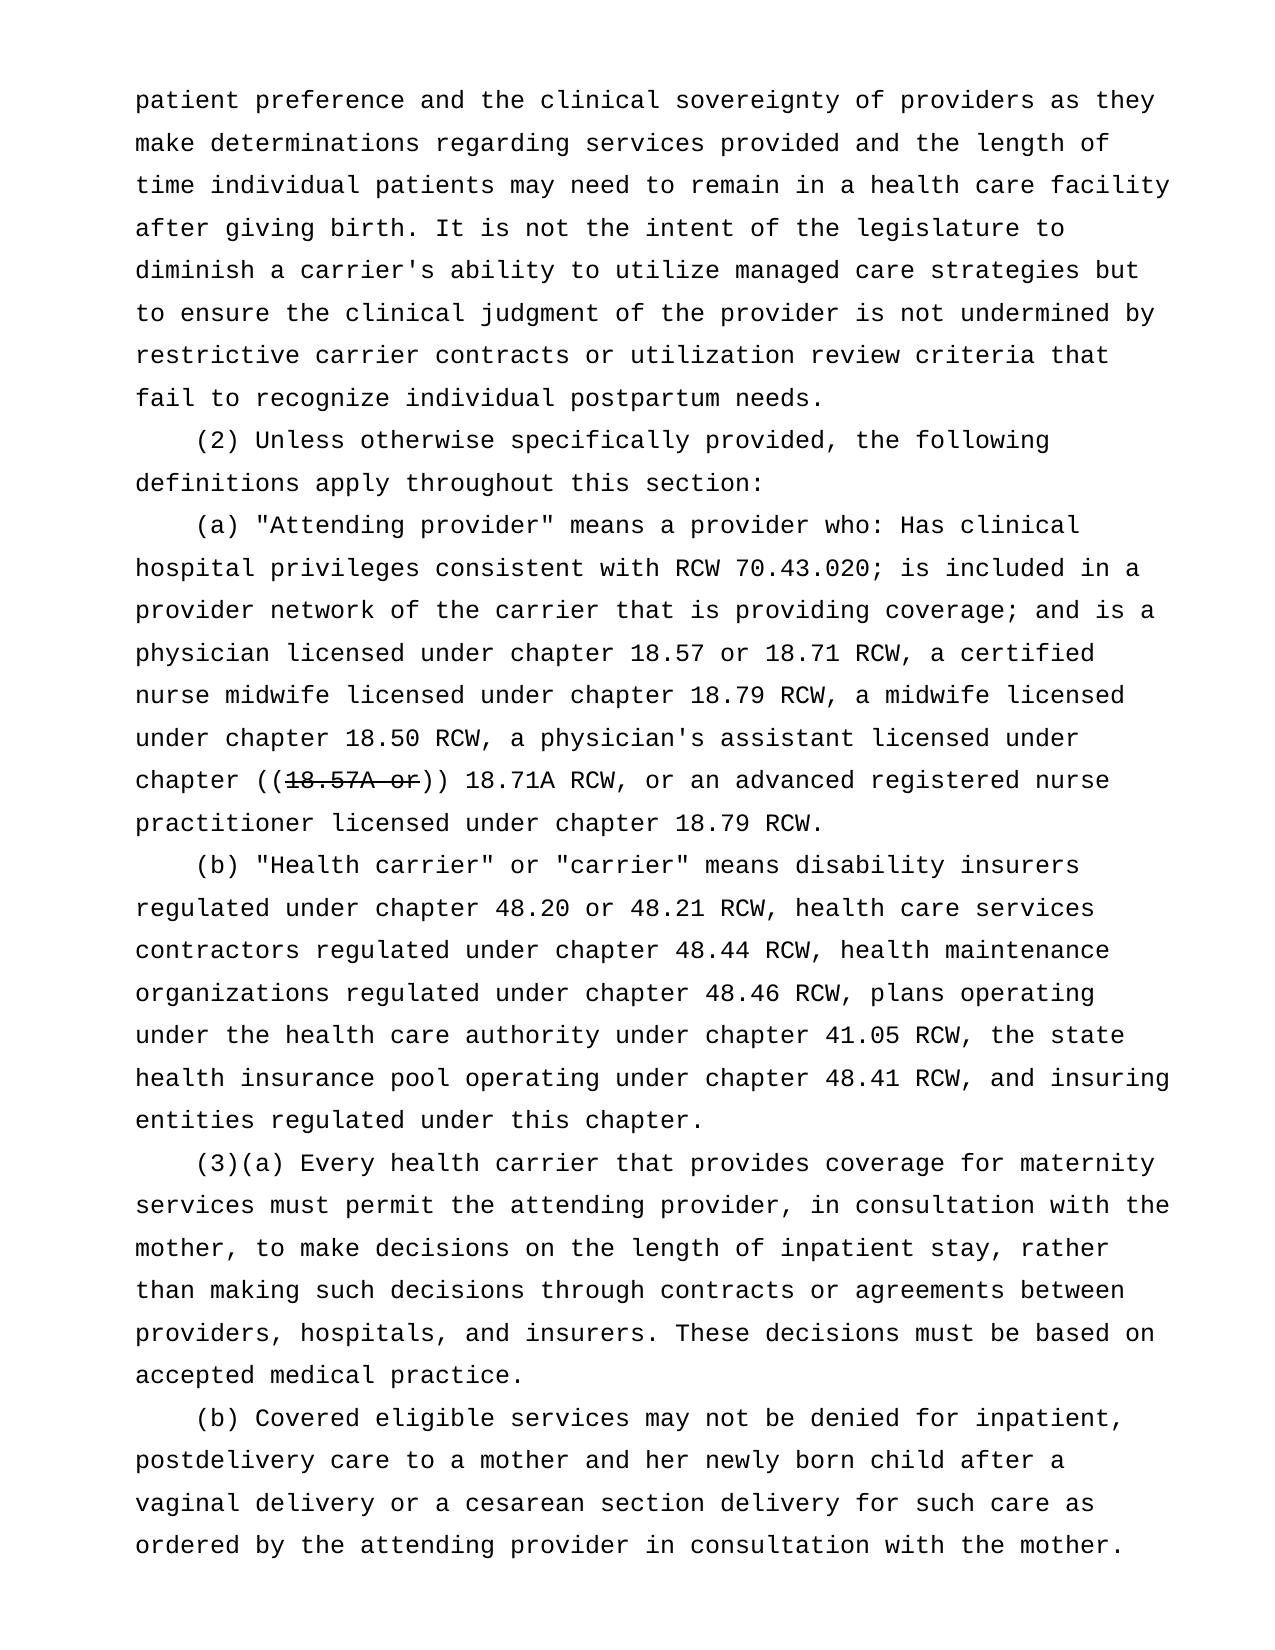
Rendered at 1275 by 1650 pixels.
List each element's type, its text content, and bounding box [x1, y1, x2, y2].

text (3)(a) Every health carrier that provides coverage for maternity services must permit the attending provider, in consultation with the mother, to make decisions on the length of inpatient stay, rather than making such decisions through contracts or agreements between providers, hospitals, and insurers. These decisions must be based on accepted medical practice. [135, 1137, 1170, 1392]
text (2) Unless otherwise specifically provided, the following definitions apply throughout this section: [135, 415, 1170, 500]
text (b) Covered eligible services may not be denied for inpatient, postdelivery care to a mother and her newly born child after a vaginal delivery or a cesarean section delivery for such care as ordered by the attending provider in consultation with the mother. [135, 1392, 1170, 1562]
text (b) "Health carrier" or "carrier" means disability insurers regulated under chapter 48.20 or 48.21 RCW, health care services contractors regulated under chapter 48.44 RCW, health maintenance organizations regulated under chapter 48.46 RCW, plans operating under the health care authority under chapter 41.05 RCW, the state health insurance pool operating under chapter 48.41 RCW, and insuring entities regulated under this chapter. [135, 840, 1170, 1137]
text (a) "Attending provider" means a provider who: Has clinical hospital privileges consistent with RCW 70.43.020; is included in a provider network of the carrier that is providing coverage; and is a physician licensed under chapter 18.57 or 18.71 RCW, a certified nurse midwife licensed under chapter 18.79 RCW, a midwife licensed under chapter 18.50 RCW, a physician's assistant licensed under chapter ((18.57A or)) 18.71A RCW, or an advanced registered nurse practitioner licensed under chapter 18.79 RCW. [135, 500, 1170, 840]
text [135, 75, 1170, 415]
